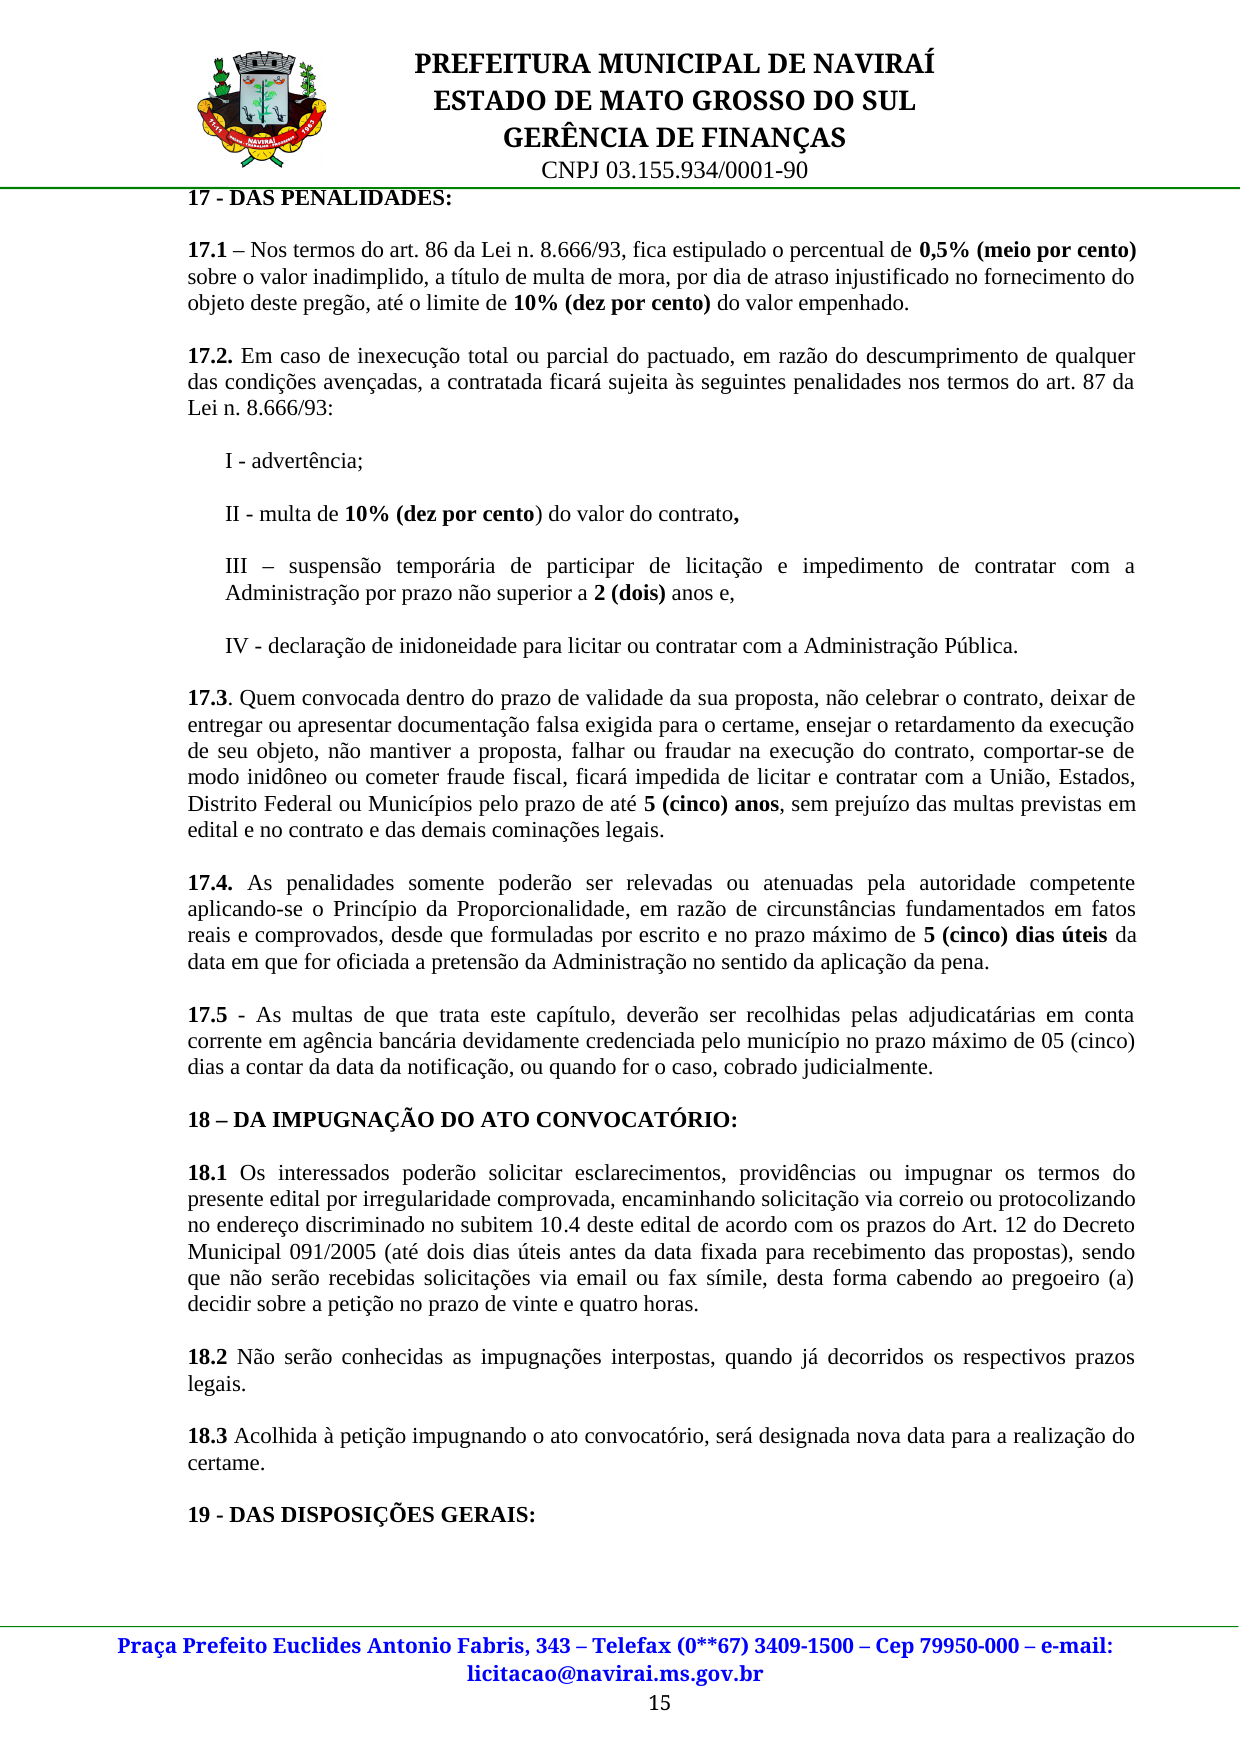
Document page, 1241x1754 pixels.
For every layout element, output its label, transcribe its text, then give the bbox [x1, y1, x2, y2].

text II - multa de 10% (dez por cento) do valor do contrato, [225, 500, 1137, 526]
text 17.4. As penalidades somente poderão ser relevadas ou atenuadas pela autoridade competente aplicando-se o Princípio da Proporcionalidade, em razão de circunstâncias fundamentados em fatos reais e comprovados, desde que formuladas por escrito e no prazo máximo de 5 (cinco) dias úteis da data em que for oficiada a pretensão da Administração no sentido da aplicação da pena. [187, 869, 1137, 974]
text 17 - DAS PENALIDADES: [187, 184, 1137, 210]
text 19 - DAS DISPOSIÇÕES GERAIS: [187, 1501, 1137, 1528]
text I - advertência; [225, 447, 1137, 473]
text IV - declaração de inidoneidade para licitar ou contratar com a Administração Pública. [225, 632, 1137, 658]
text 17.5 - As multas de que trata este capítulo, deverão ser recolhidas pelas adjudicatárias em conta corrente em agência bancária devidamente credenciada pelo município no prazo máximo de 05 (cinco) dias a contar da data da notificação, ou quando for o caso, cobrado judicialmente. [187, 1001, 1137, 1080]
text 17.1 – Nos termos do art. 86 da Lei n. 8.666/93, fica estipulado o percentual de 0,5% (meio por cento) sobre o valor inadimplido, a título de multa de mora, por dia de atraso injustificado no fornecimento do objeto deste pregão, até o limite de 10% (dez por cento) do valor empenhado. [187, 236, 1137, 315]
picture [197, 51, 327, 168]
text 18 – DA IMPUGNAÇÃO DO ATO CONVOCATÓRIO: [187, 1106, 1137, 1132]
text 18.3 Acolhida à petição impugnando o ato convocatório, será designada nova data para a realização do certame. [187, 1422, 1137, 1475]
text 17.2. Em caso de inexecução total ou parcial do pactuado, em razão do descumprimento de qualquer das condições avençadas, a contratada ficará sujeita às seguintes penalidades nos termos do art. 87 da Lei n. 8.666/93: [187, 342, 1137, 421]
text III – suspensão temporária de participar de licitação e impedimento de contratar com a Administração por prazo não superior a 2 (dois) anos e, [225, 553, 1137, 605]
text 18.2 Não serão conhecidas as impugnações interpostas, quando já decorridos os respectivos prazos legais. [187, 1343, 1137, 1396]
text 17.3. Quem convocada dentro do prazo de validade da sua proposta, não celebrar o contrato, deixar de entregar ou apresentar documentação falsa exigida para o certame, ensejar o retardamento da execução de seu objeto, não mantiver a proposta, falhar ou fraudar na execução do contrato, comportar-se de modo inidôneo ou cometer fraude fiscal, ficará impedida de licitar e contratar com a União, Estados, Distrito Federal ou Municípios pelo prazo de até 5 (cinco) anos, sem prejuízo das multas previstas em edital e no contrato e das demais cominações legais. [187, 684, 1137, 842]
text 18.1 Os interessados poderão solicitar esclarecimentos, providências ou impugnar os termos do presente edital por irregularidade comprovada, encaminhando solicitação via correio ou protocolizando no endereço discriminado no subitem 10.4 deste edital de acordo com os prazos do Art. 12 do Decreto Municipal 091/2005 (até dois dias úteis antes da data fixada para recebimento das propostas), sendo que não serão recebidas solicitações via email ou fax símile, desta forma cabendo ao pregoeiro (a) decidir sobre a petição no prazo de vinte e quatro horas. [187, 1159, 1137, 1317]
